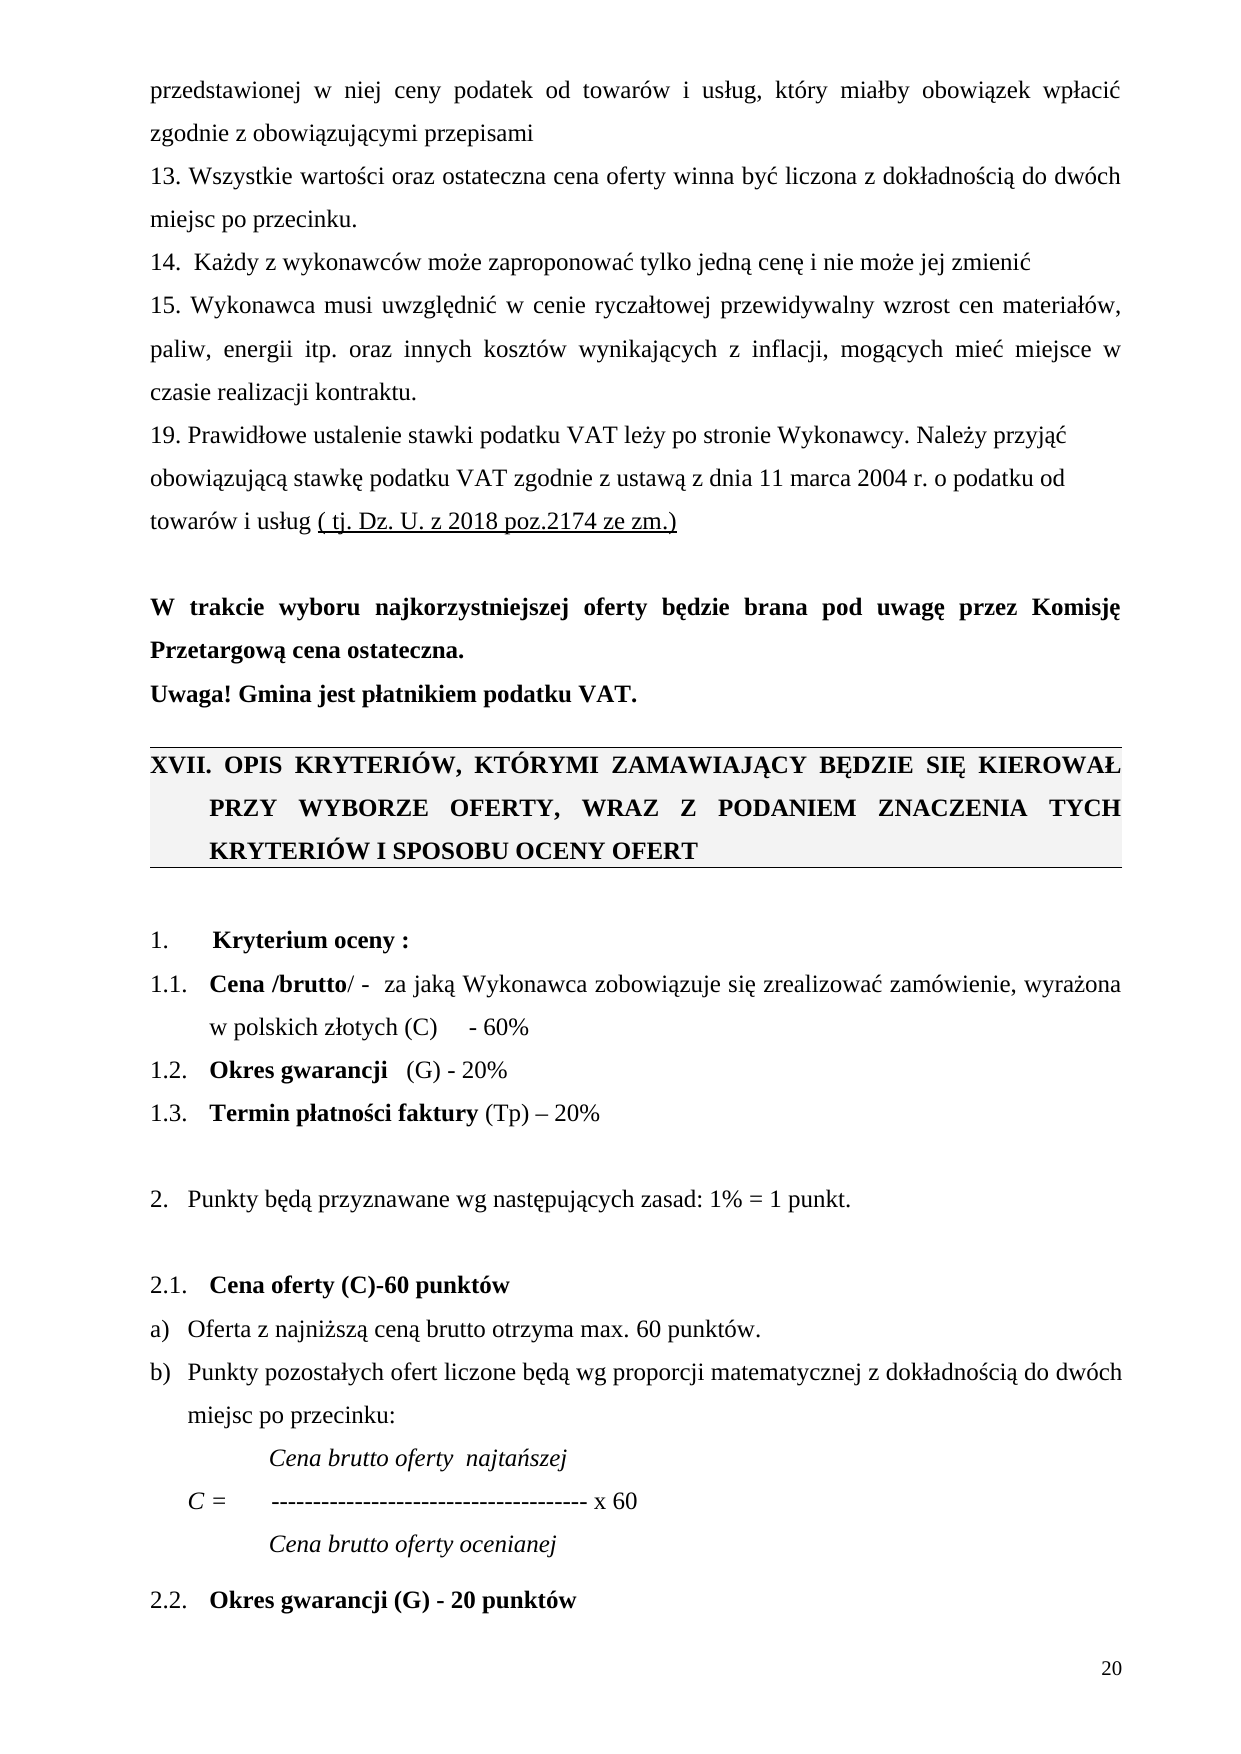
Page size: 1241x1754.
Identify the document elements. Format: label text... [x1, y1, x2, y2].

text Cena brutto oferty najtańszej [187, 1443, 1122, 1472]
text C = -------------------------------------- x 60 [187, 1486, 1122, 1515]
text Cena brutto oferty ocenianej [187, 1529, 1122, 1558]
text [150, 75, 1122, 147]
list Okres gwarancji (G) - 20 punktów [150, 1585, 1122, 1614]
text 19. Prawidłowe ustalenie stawki podatku VAT leży po stronie Wykonawcy. Należy przyjąć obowiązującą stawkę podatku VAT zgodnie z ustawą z dnia 11 marca 2004 r. o podatku od towarów i usług ( tj. Dz. U. z 2018 poz.2174 ze zm.) [150, 420, 1122, 535]
list XVII. OPIS KRYTERIÓW, KTÓRYMI ZAMAWIAJĄCY BĘDZIE SIĘ KIEROWAŁ PRZY WYBORZE OFERTY, WRAZ Z PODANIEM ZNACZENIA TYCH KRYTERIÓW I SPOSOBU OCENY OFERT [150, 748, 1122, 867]
list Cena /brutto/ - za jaką Wykonawca zobowiązuje się zrealizować zamówienie, wyrażona w polskich złotych (C) - 60% [150, 969, 1122, 1041]
list Oferta z najniższą ceną brutto otrzyma max. 60 punktów. [150, 1314, 1122, 1342]
list Kryterium oceny : [150, 926, 1122, 954]
text 15. Wykonawca musi uwzględnić w cenie ryczałtowej przewidywalny wzrost cen materiałów, paliw, energii itp. oraz innych kosztów wynikających z inflacji, mogących mieć miejsce w czasie realizacji kontraktu. [150, 291, 1122, 406]
list Punkty będą przyznawane wg następujących zasad: 1% = 1 punkt. [150, 1184, 1122, 1213]
list Okres gwarancji (G) - 20% [150, 1055, 1122, 1084]
list Termin płatności faktury (Tp) – 20% [150, 1098, 1122, 1127]
text 14. Każdy z wykonawców może zaproponować tylko jedną cenę i nie może jej zmienić [150, 247, 1122, 276]
text 13. Wszystkie wartości oraz ostateczna cena oferty winna być liczona z dokładnością do dwóch miejsc po przecinku. [150, 161, 1122, 233]
text Uwaga! Gmina jest płatnikiem podatku VAT. [150, 679, 1122, 707]
text W trakcie wyboru najkorzystniejszej oferty będzie brana pod uwagę przez Komisję Przetargową cena ostateczna. [150, 592, 1122, 664]
list Cena oferty (C)-60 punktów [150, 1271, 1122, 1299]
list Punkty pozostałych ofert liczone będą wg proporcji matematycznej z dokładnością do dwóch miejsc po przecinku: [150, 1357, 1122, 1429]
